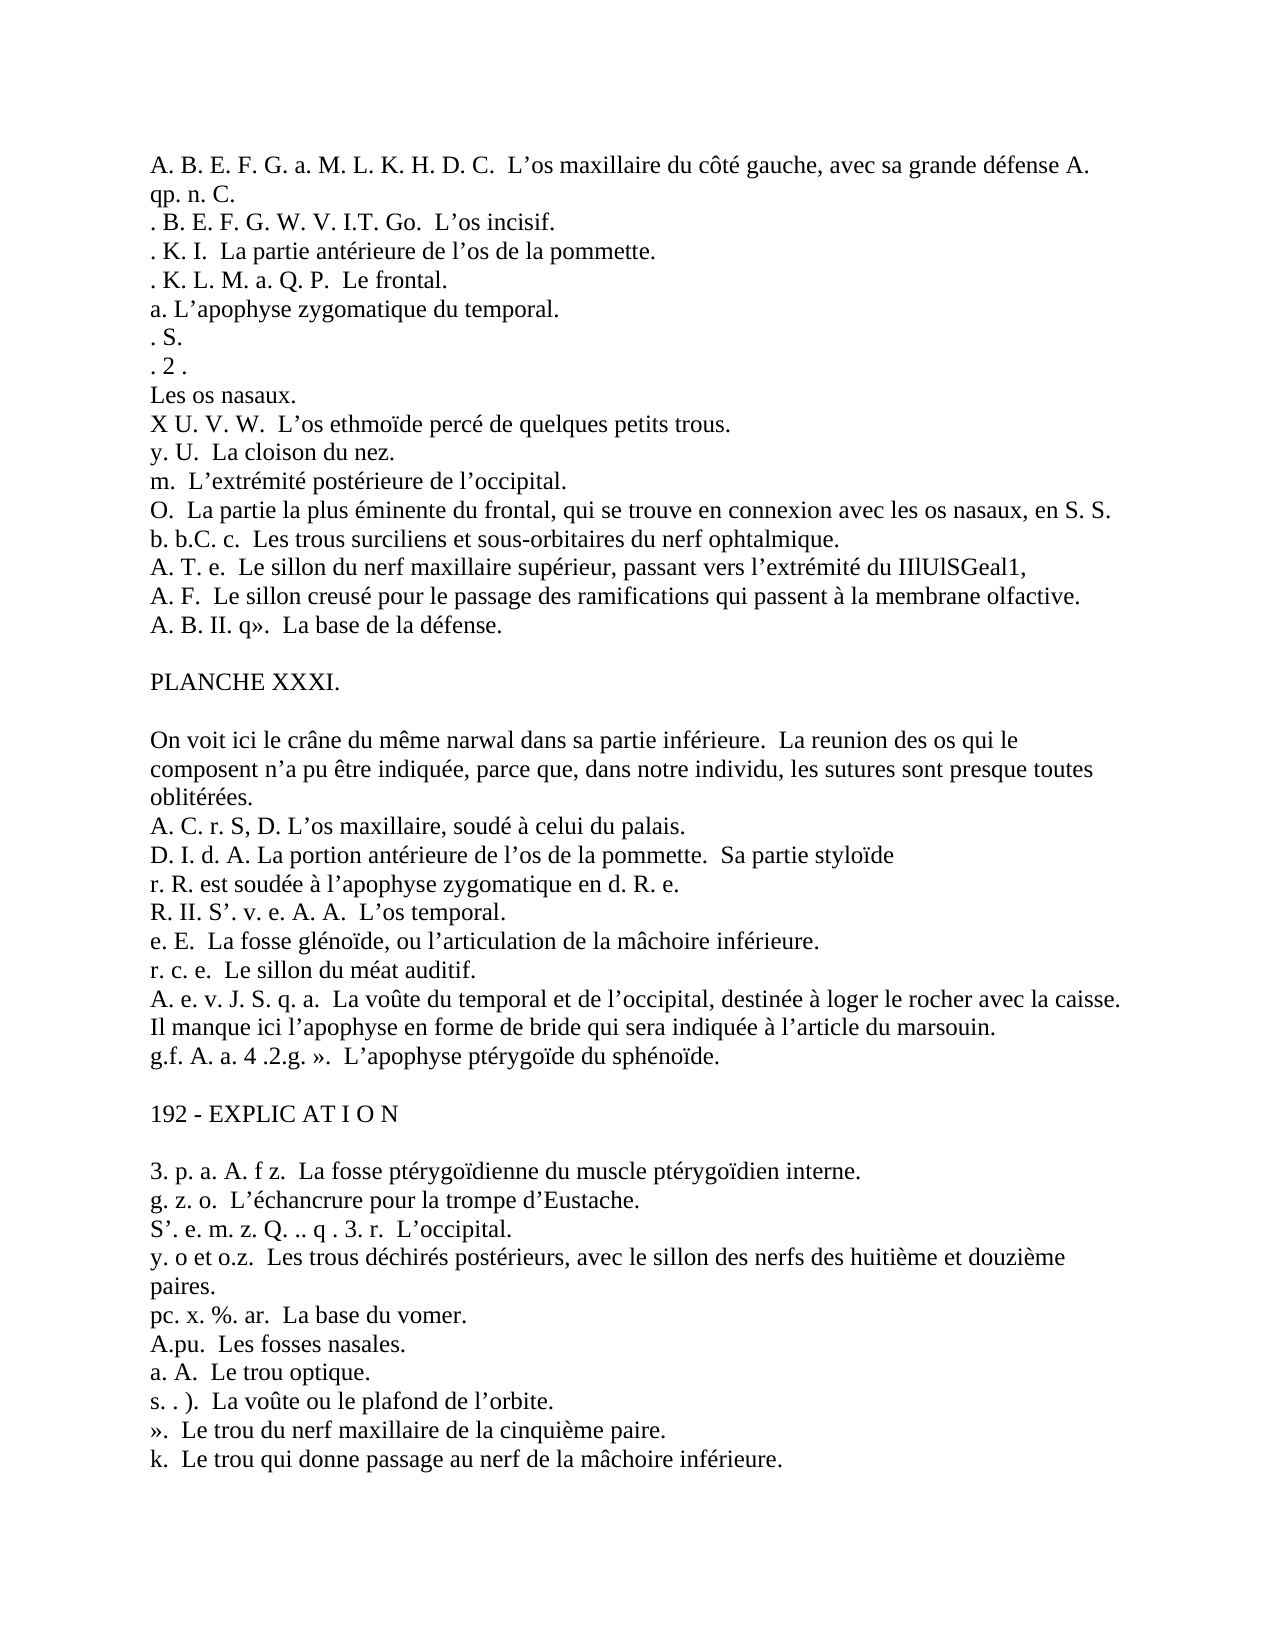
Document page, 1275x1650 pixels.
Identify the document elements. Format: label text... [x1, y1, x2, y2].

text a. L’apophyse zygomatique du temporal. [150, 294, 1125, 322]
text . S. [150, 322, 1125, 351]
text e. E. La fosse glénoïde, ou l’articulation de la mâchoire inférieure. [150, 926, 1125, 955]
text A.pu. Les fosses nasales. [150, 1329, 1125, 1357]
text b. b.C. c. Les trous surciliens et sous-orbitaires du nerf ophtalmique. [150, 524, 1125, 552]
text s. . ). La voûte ou le plafond de l’orbite. [150, 1386, 1125, 1415]
text . K. I. La partie antérieure de l’os de la pommette. [150, 236, 1125, 265]
text m. L’extrémité postérieure de l’occipital. [150, 466, 1125, 495]
text 3. p. a. A. f z. La fosse ptérygoïdienne du muscle ptérygoïdien interne. [150, 1156, 1125, 1185]
text X U. V. W. L’os ethmoïde percé de quelques petits trous. [150, 409, 1125, 437]
text g.f. A. a. 4 .2.g. ». L’apophyse ptérygoïde du sphénoïde. [150, 1041, 1125, 1070]
text g. z. o. L’échancrure pour la trompe d’Eustache. [150, 1185, 1125, 1214]
text O. La partie la plus éminente du frontal, qui se trouve en connexion avec les os nasaux, en S. S. [150, 495, 1125, 524]
text A. B. E. F. G. a. M. L. K. H. D. C. L’os maxillaire du côté gauche, avec sa grande défense A. qp. n. C. [150, 150, 1125, 207]
text . B. E. F. G. W. V. I.T. Go. L’os incisif. [150, 207, 1125, 236]
text r. R. est soudée à l’apophyse zygomatique en d. R. e. [150, 869, 1125, 897]
text A. T. e. Le sillon du nerf maxillaire supérieur, passant vers l’extrémité du IIlUlSGeal1, [150, 552, 1125, 581]
text R. II. S’. v. e. A. A. L’os temporal. [150, 897, 1125, 926]
text 192 - EXPLIC AT I O N [150, 1099, 1125, 1127]
text a. A. Le trou optique. [150, 1357, 1125, 1386]
text S’. e. m. z. Q. .. q . 3. r. L’occipital. [150, 1214, 1125, 1242]
text A. C. r. S, D. L’os maxillaire, soudé à celui du palais. [150, 811, 1125, 840]
text A. F. Le sillon creusé pour le passage des ramifications qui passent à la membrane olfactive. [150, 581, 1125, 610]
text A. e. v. J. S. q. a. La voûte du temporal et de l’occipital, destinée à loger le rocher avec la caisse. Il manque ici l’apophyse en forme de bride qui sera indiquée à l’article du marsouin. [150, 984, 1125, 1041]
text r. c. e. Le sillon du méat auditif. [150, 955, 1125, 984]
text pc. x. %. ar. La base du vomer. [150, 1300, 1125, 1329]
text Les os nasaux. [150, 380, 1125, 409]
text y. o et o.z. Les trous déchirés postérieurs, avec le sillon des nerfs des huitième et douzième paires. [150, 1242, 1125, 1300]
text . K. L. M. a. Q. P. Le frontal. [150, 265, 1125, 294]
text On voit ici le crâne du même narwal dans sa partie inférieure. La reunion des os qui le composent n’a pu être indiquée, parce que, dans notre individu, les sutures sont presque toutes oblitérées. [150, 725, 1125, 811]
text . 2 . [150, 351, 1125, 380]
text PLANCHE XXXI. [150, 667, 1125, 696]
text A. B. II. q». La base de la défense. [150, 610, 1125, 639]
text k. Le trou qui donne passage au nerf de la mâchoire inférieure. [150, 1444, 1125, 1472]
text D. I. d. A. La portion antérieure de l’os de la pommette. Sa partie styloïde [150, 840, 1125, 869]
text y. U. La cloison du nez. [150, 437, 1125, 466]
text ». Le trou du nerf maxillaire de la cinquième paire. [150, 1415, 1125, 1444]
